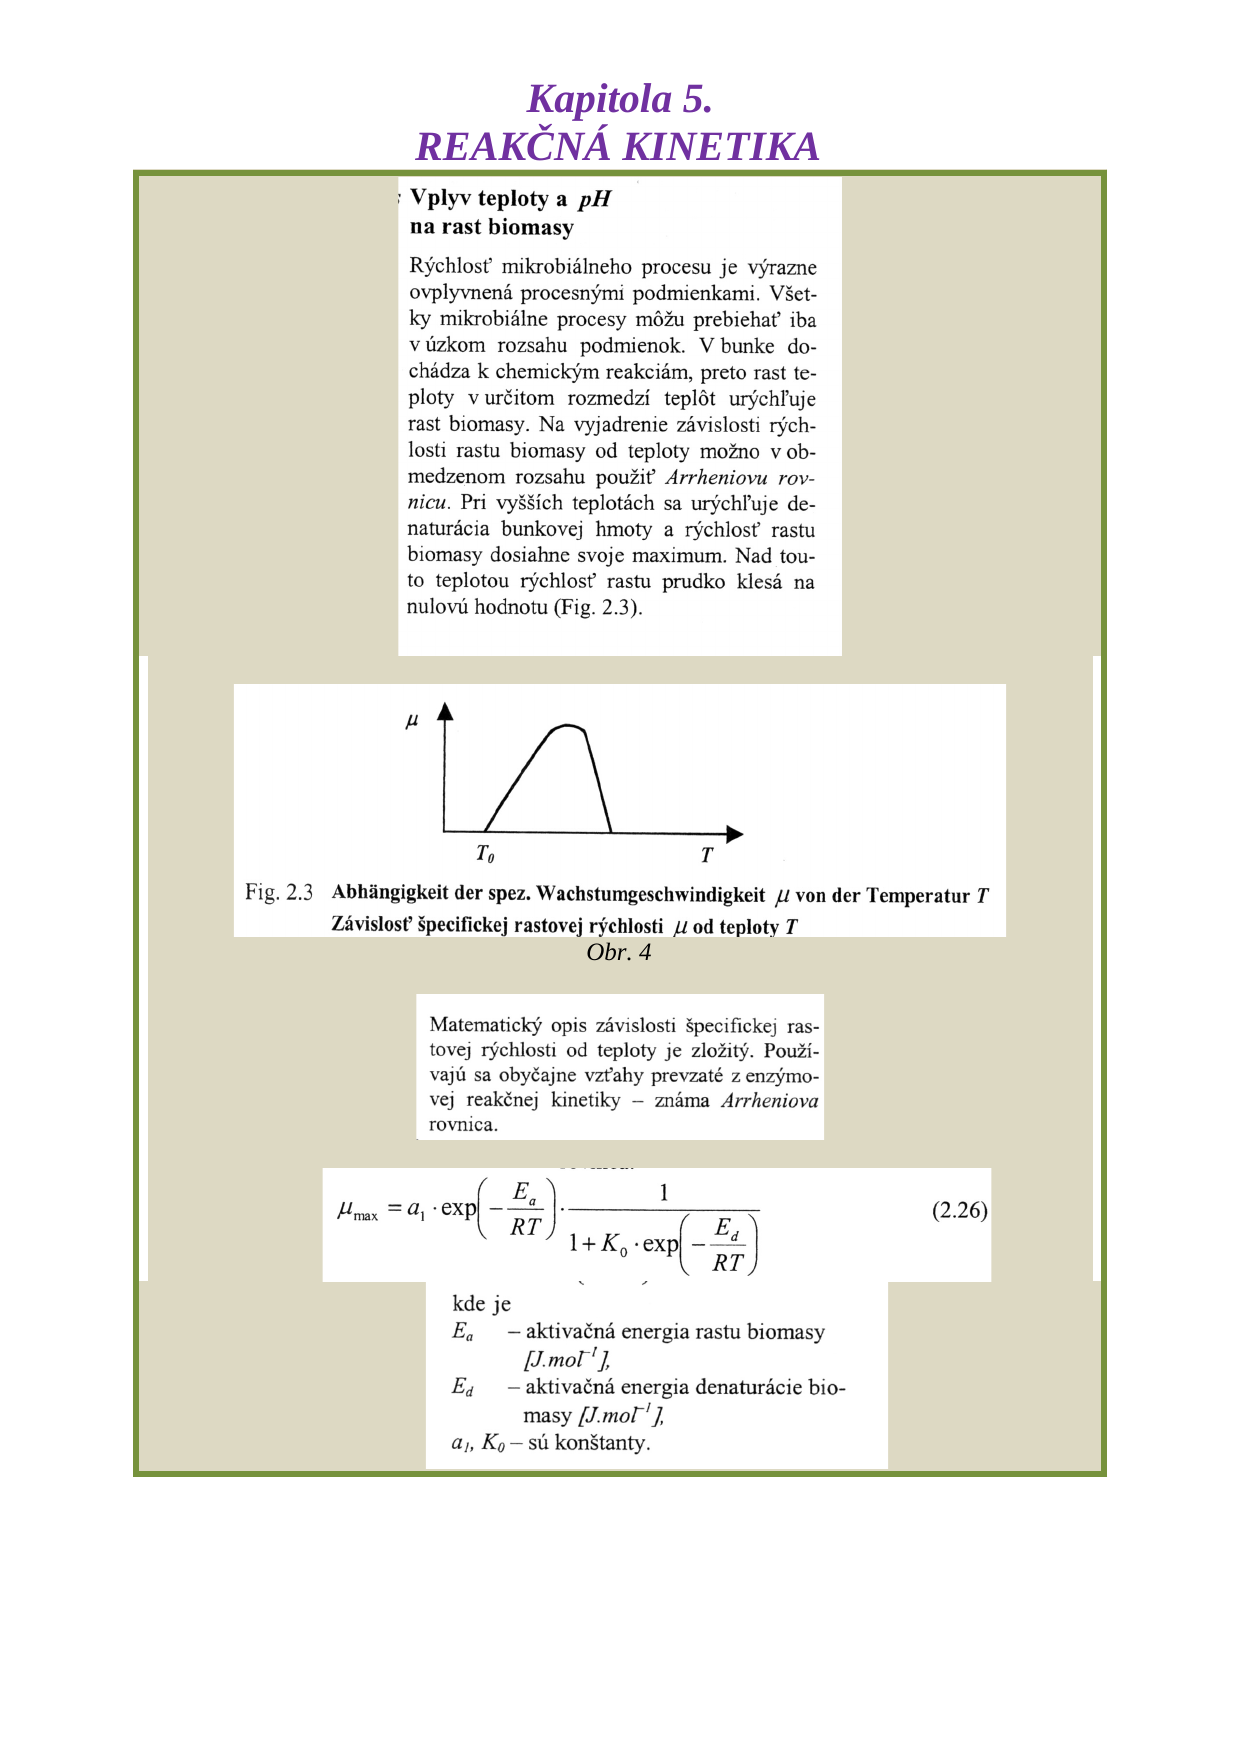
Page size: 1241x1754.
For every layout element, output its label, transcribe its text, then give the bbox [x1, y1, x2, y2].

picture [322, 1168, 992, 1469]
picture [233, 684, 1007, 937]
text Obr. 4 [148, 937, 1093, 966]
picture [398, 177, 842, 656]
picture [416, 994, 825, 1140]
